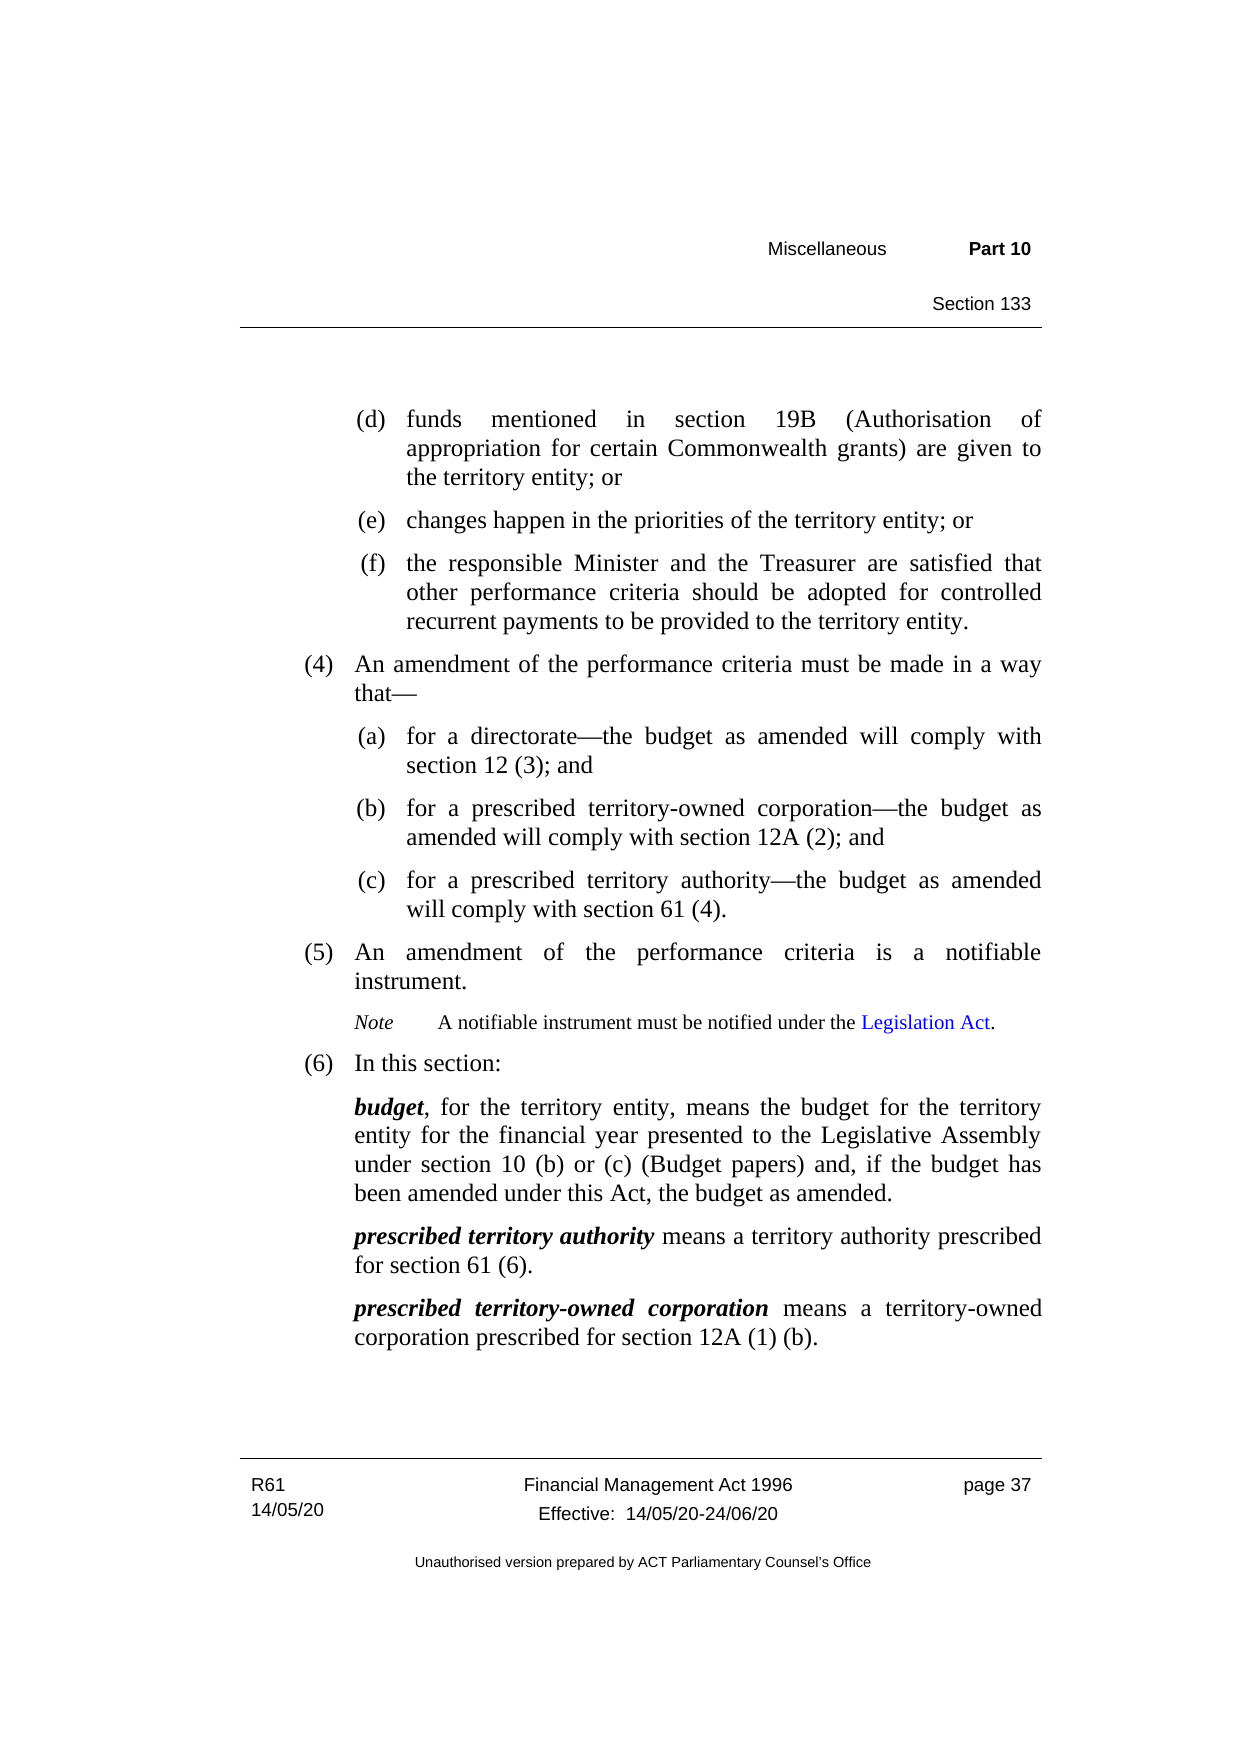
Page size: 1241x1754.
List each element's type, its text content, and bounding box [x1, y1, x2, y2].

text (a) for a directorate—the budget as amended will comply with section 12 (3); and [239, 721, 1042, 779]
text (c) for a prescribed territory authority—the budget as amended will comply with section 61 (4). [239, 865, 1042, 923]
text (e) changes happen in the priorities of the territory entity; or [239, 505, 1042, 534]
text (d) funds mentioned in section 19B (Authorisation of appropriation for certain Commonwealth grants) are given to the territory entity; or [239, 404, 1042, 490]
text prescribed territory authority means a territory authority prescribed for section 61 (6). [354, 1221, 1042, 1279]
text (4) An amendment of the performance criteria must be made in a way that— [239, 649, 1042, 707]
text budget, for the territory entity, means the budget for the territory entity for the financial year presented to the Legislative Assembly under section 10 (b) or (c) (Budget papers) and, if the budget has been amended under this Act, the budget as amended. [354, 1092, 1042, 1207]
text (6) In this section: [239, 1048, 1042, 1077]
text (f) the responsible Minister and the Treasurer are satisfied that other performance criteria should be adopted for controlled recurrent payments to be provided to the territory entity. [239, 548, 1042, 634]
text Note A notifiable instrument must be notified under the Legislation Act. [354, 1009, 1042, 1034]
text (5) An amendment of the performance criteria is a notifiable instrument. [239, 937, 1042, 995]
text prescribed territory-owned corporation means a territory-owned corporation prescribed for section 12A (1) (b). [354, 1293, 1042, 1351]
text (b) for a prescribed territory-owned corporation—the budget as amended will comply with section 12A (2); and [239, 793, 1042, 851]
